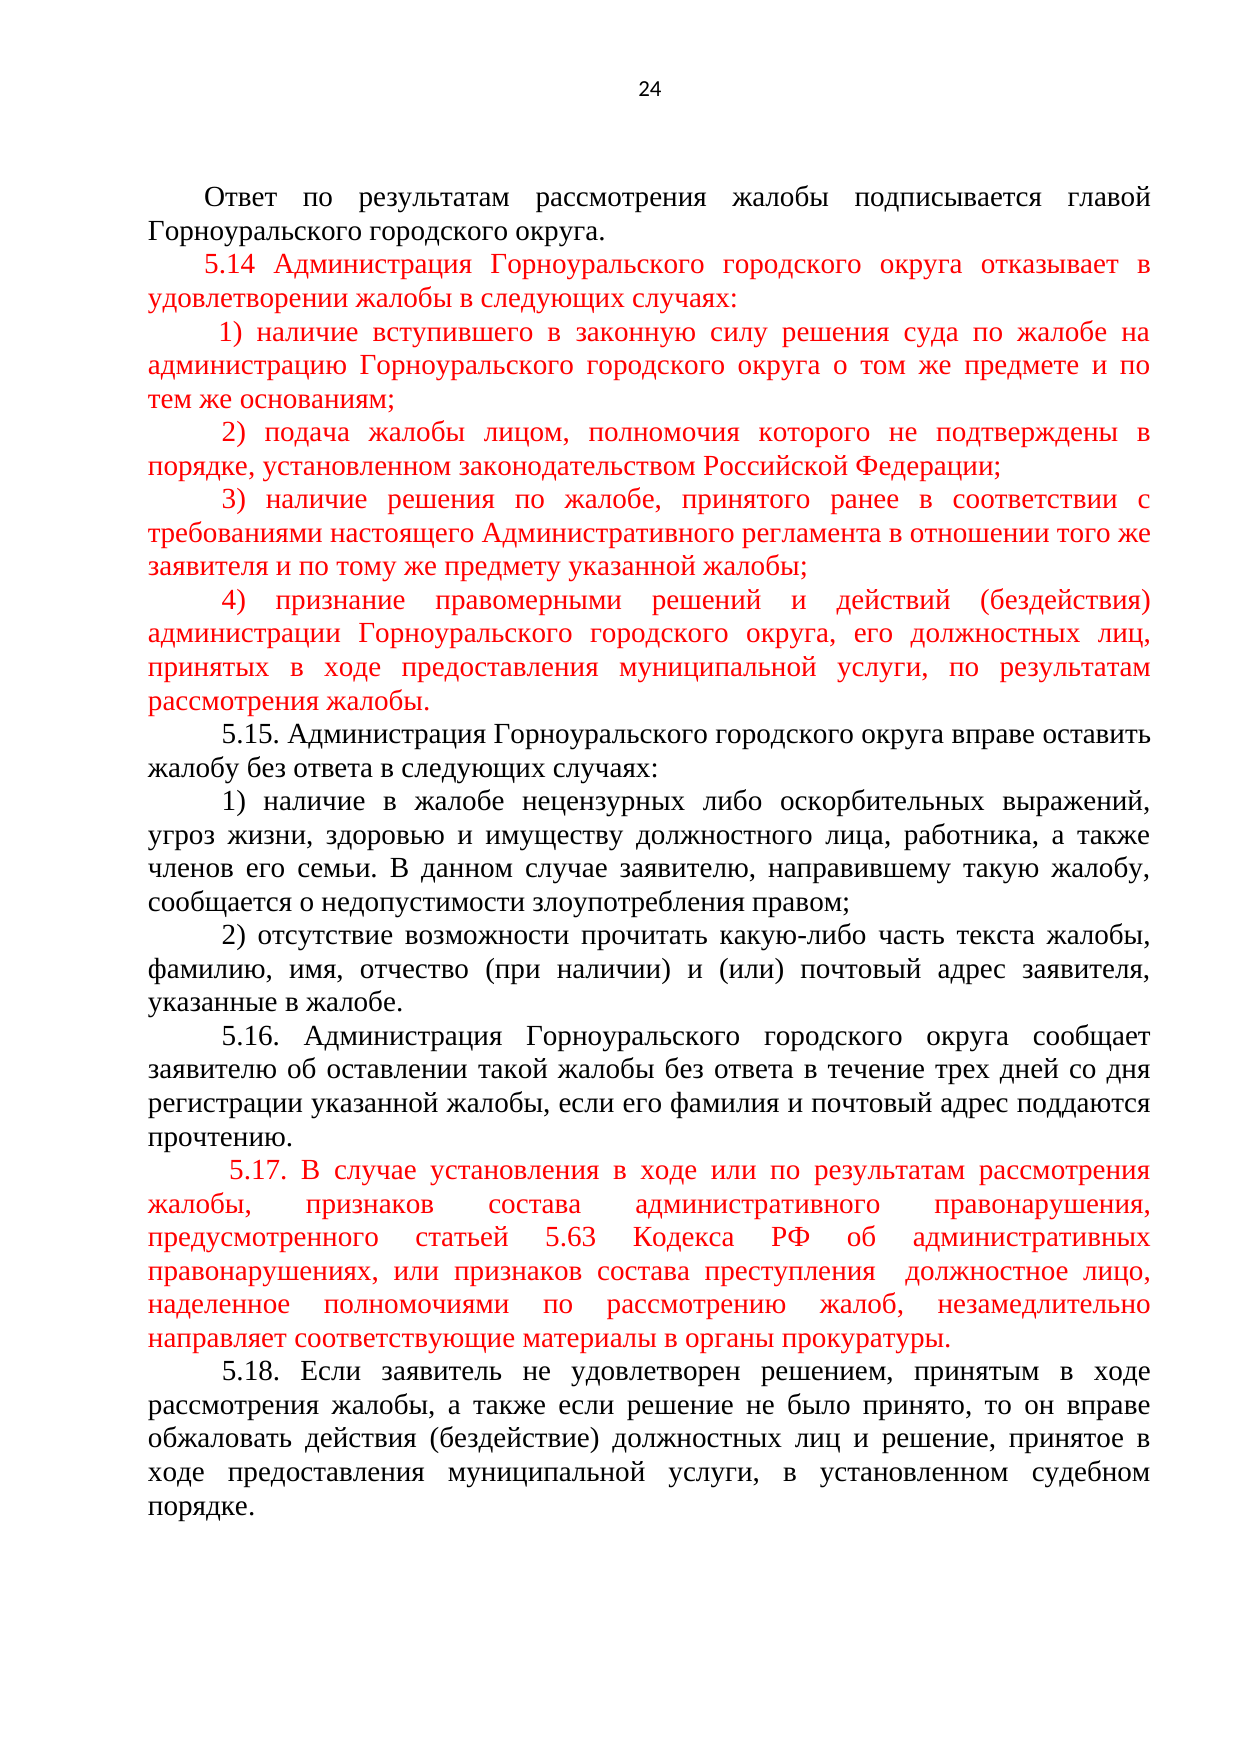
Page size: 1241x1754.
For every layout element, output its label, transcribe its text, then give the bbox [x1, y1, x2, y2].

text 5.15. Администрация Горноуральского городского округа вправе оставить жалобу без ответа в следующих случаях: [148, 716, 1152, 783]
text 1) наличие вступившего в законную силу решения суда по жалобе на администрацию Горноуральского городского округа о том же предмете и по тем же основаниям; [148, 314, 1152, 414]
text 1) наличие в жалобе нецензурных либо оскорбительных выражений, угроз жизни, здоровью и имуществу должностного лица, работника, а также членов его семьи. В данном случае заявителю, направившему такую жалобу, сообщается о недопустимости злоупотребления правом; [148, 783, 1152, 917]
text 3) наличие решения по жалобе, принятого ранее в соответствии с требованиями настоящего Административного регламента в отношении того же заявителя и по тому же предмету указанной жалобы; [148, 481, 1152, 582]
text 5.17. В случае установления в ходе или по результатам рассмотрения жалобы, признаков состава административного правонарушения, предусмотренного статьей 5.63 Кодекса РФ об административных правонарушениях, или признаков состава преступления должностное лицо, наделенное полномочиями по рассмотрению жалоб, незамедлительно направляет соответствующие материалы в органы прокуратуры. [148, 1152, 1152, 1353]
text 5.18. Если заявитель не удовлетворен решением, принятым в ходе рассмотрения жалобы, а также если решение не было принято, то он вправе обжаловать действия (бездействие) должностных лиц и решение, принятое в ходе предоставления муниципальной услуги, в установленном судебном порядке. [148, 1353, 1152, 1521]
text 4) признание правомерными решений и действий (бездействия) администрации Горноуральского городского округа, его должностных лиц, принятых в ходе предоставления муниципальной услуги, по результатам рассмотрения жалобы. [148, 582, 1152, 716]
text 2) отсутствие возможности прочитать какую-либо часть текста жалобы, фамилию, имя, отчество (при наличии) и (или) почтовый адрес заявителя, указанные в жалобе. [148, 917, 1152, 1018]
text 5.16. Администрация Горноуральского городского округа сообщает заявителю об оставлении такой жалобы без ответа в течение трех дней со дня регистрации указанной жалобы, если его фамилия и почтовый адрес поддаются прочтению. [148, 1018, 1152, 1152]
text 5.14 Администрация Горноуральского городского округа отказывает в удовлетворении жалобы в следующих случаях: [148, 247, 1152, 314]
text 2) подача жалобы лицом, полномочия которого не подтверждены в порядке, установленном законодательством Российской Федерации; [148, 414, 1152, 481]
text Ответ по результатам рассмотрения жалобы подписывается главой Горноуральского городского округа. [148, 179, 1152, 247]
